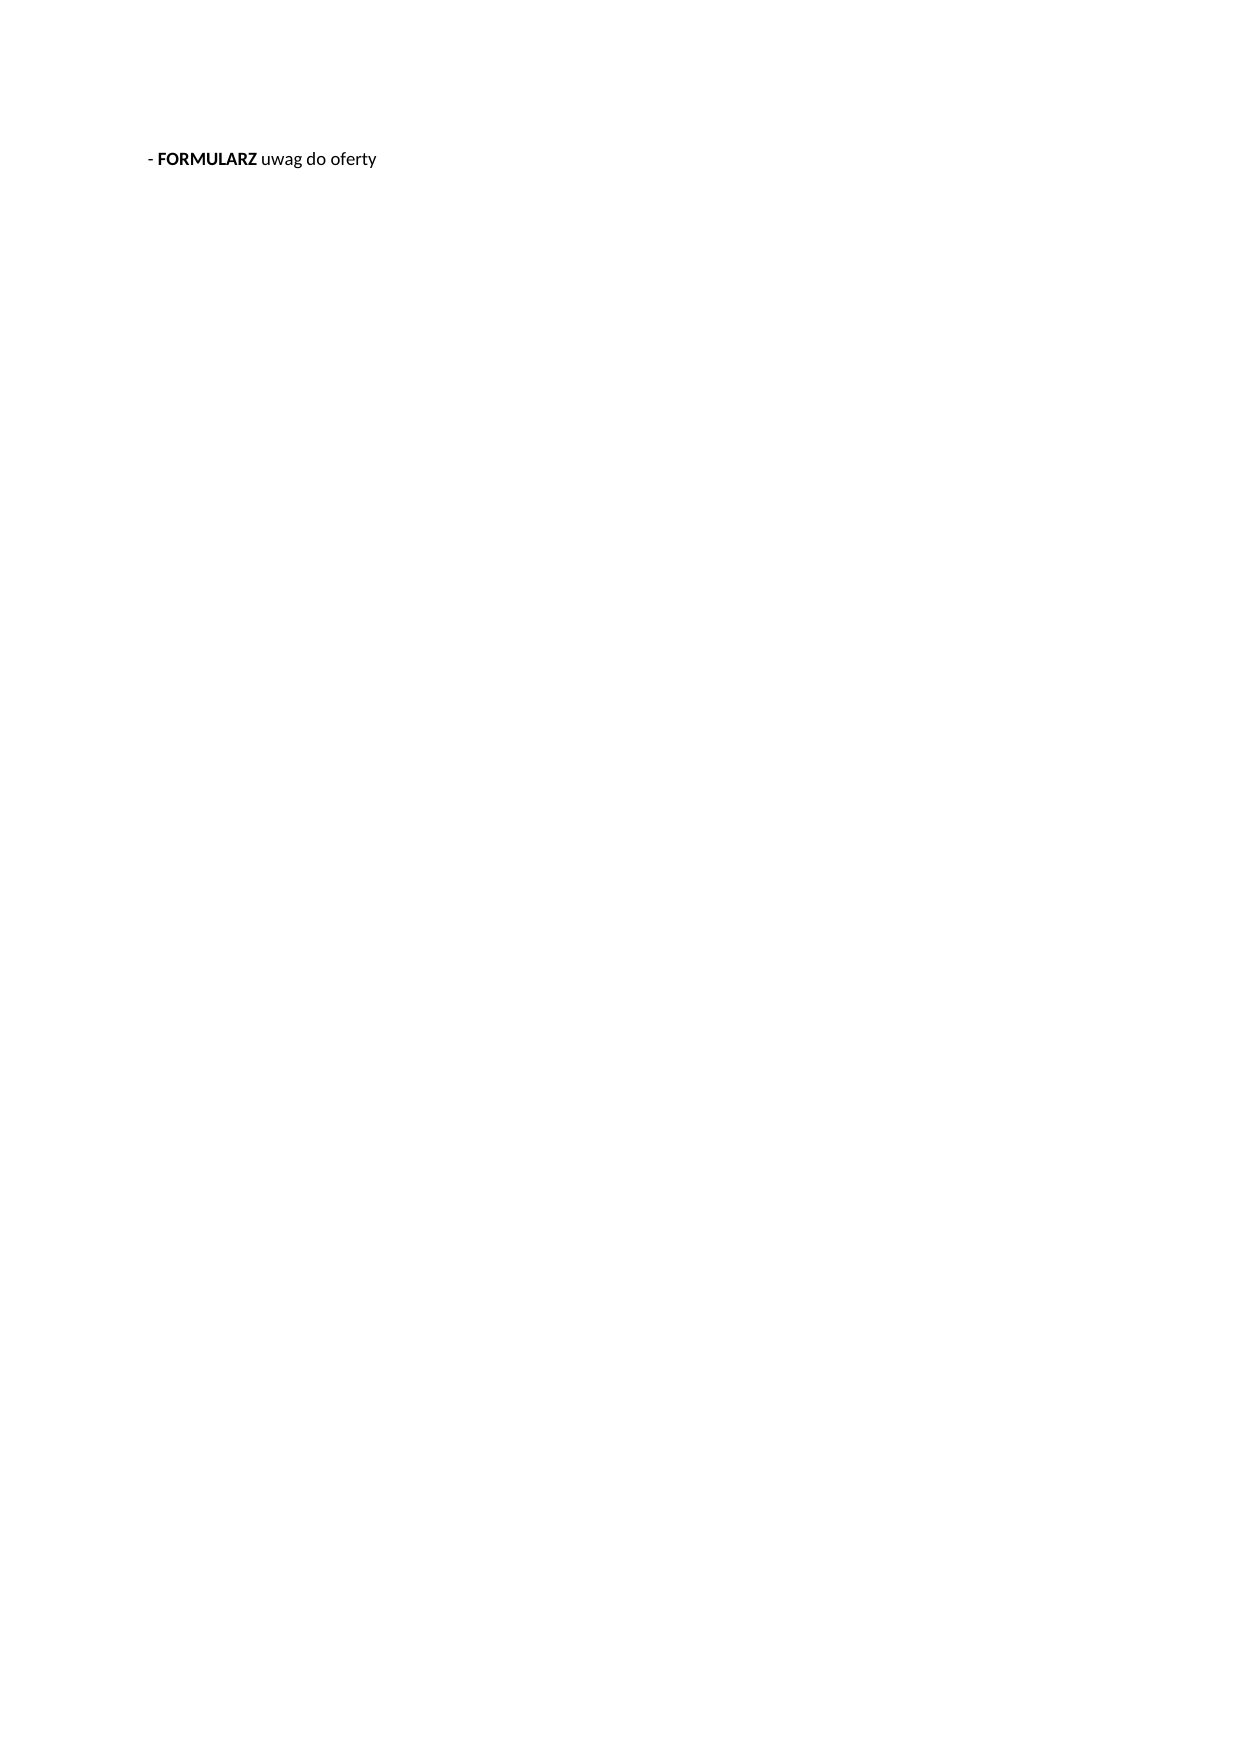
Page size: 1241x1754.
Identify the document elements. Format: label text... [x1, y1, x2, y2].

text - FORMULARZ uwag do oferty [148, 148, 1093, 171]
